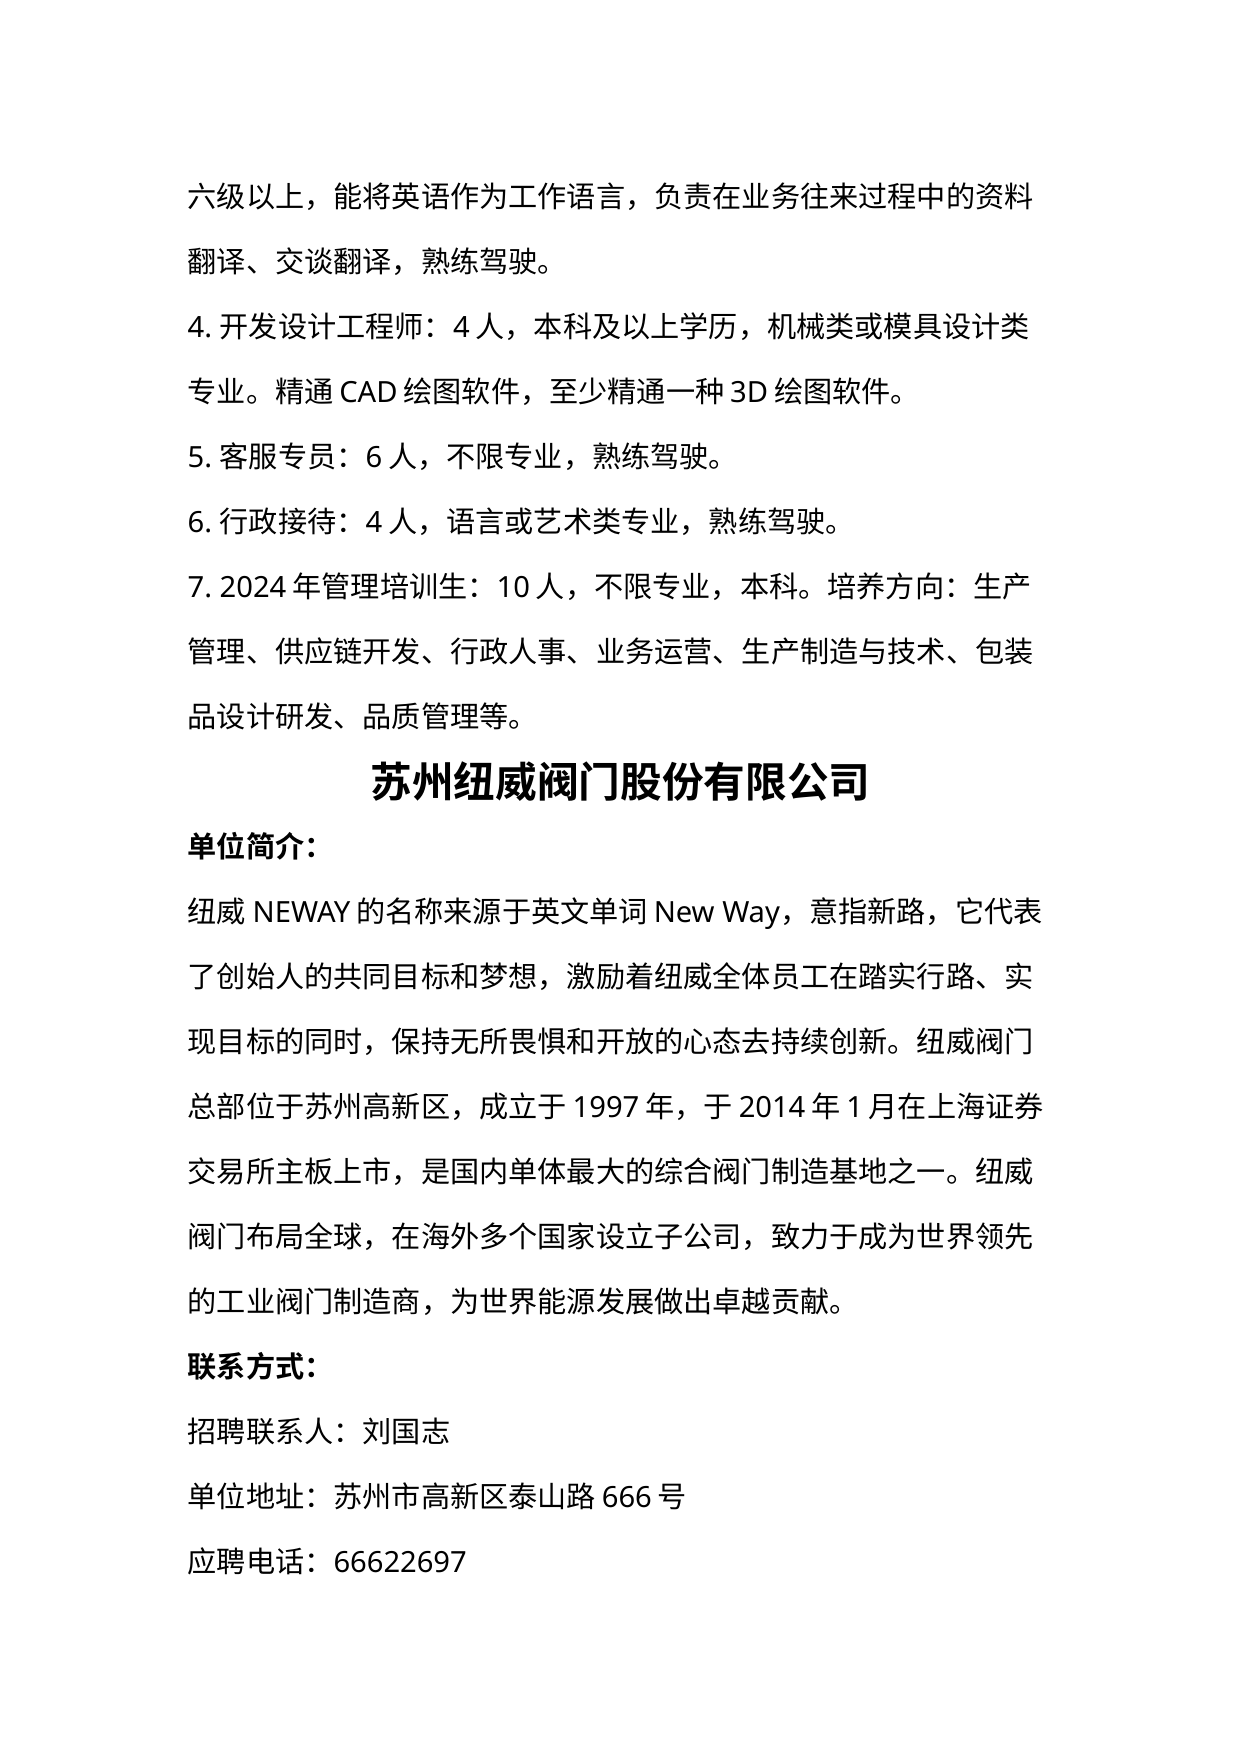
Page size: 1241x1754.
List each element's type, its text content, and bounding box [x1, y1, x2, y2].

text 单位简介： [187, 812, 1053, 877]
text 4. 开发设计工程师：4人，本科及以上学历，机械类或模具设计类专业。精通CAD绘图软件，至少精通一种3D绘图软件。 [187, 292, 1053, 422]
text 应聘电话：66622697 [187, 1527, 1053, 1592]
text 单位地址：苏州市高新区泰山路666号 [187, 1462, 1053, 1527]
text 6. 行政接待：4人，语言或艺术类专业，熟练驾驶。 [187, 487, 1053, 552]
text 5. 客服专员：6人，不限专业，熟练驾驶。 [187, 422, 1053, 487]
text 招聘联系人：刘国志 [187, 1397, 1053, 1462]
text 苏州纽威阀门股份有限公司 [187, 747, 1053, 812]
text 7. 2024年管理培训生：10人，不限专业，本科。培养方向：生产管理、供应链开发、行政人事、业务运营、生产制造与技术、包装品设计研发、品质管理等。 [187, 552, 1053, 747]
text 纽威 NEWAY的名称来源于英文单词New Way，意指新路，它代表了创始人的共同目标和梦想，激励着纽威全体员工在踏实行路、实现目标的同时，保持无所畏惧和开放的心态去持续创新。纽威阀门总部位于苏州高新区，成立于1997年，于2014年1月在上海证券交易所主板上市，是国内单体最大的综合阀门制造基地之一。纽威阀门布局全球，在海外多个国家设立子公司，致力于成为世界领先的工业阀门制造商，为世界能源发展做出卓越贡献。 [187, 877, 1053, 1332]
text 联系方式： [187, 1332, 1053, 1397]
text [187, 162, 1053, 292]
